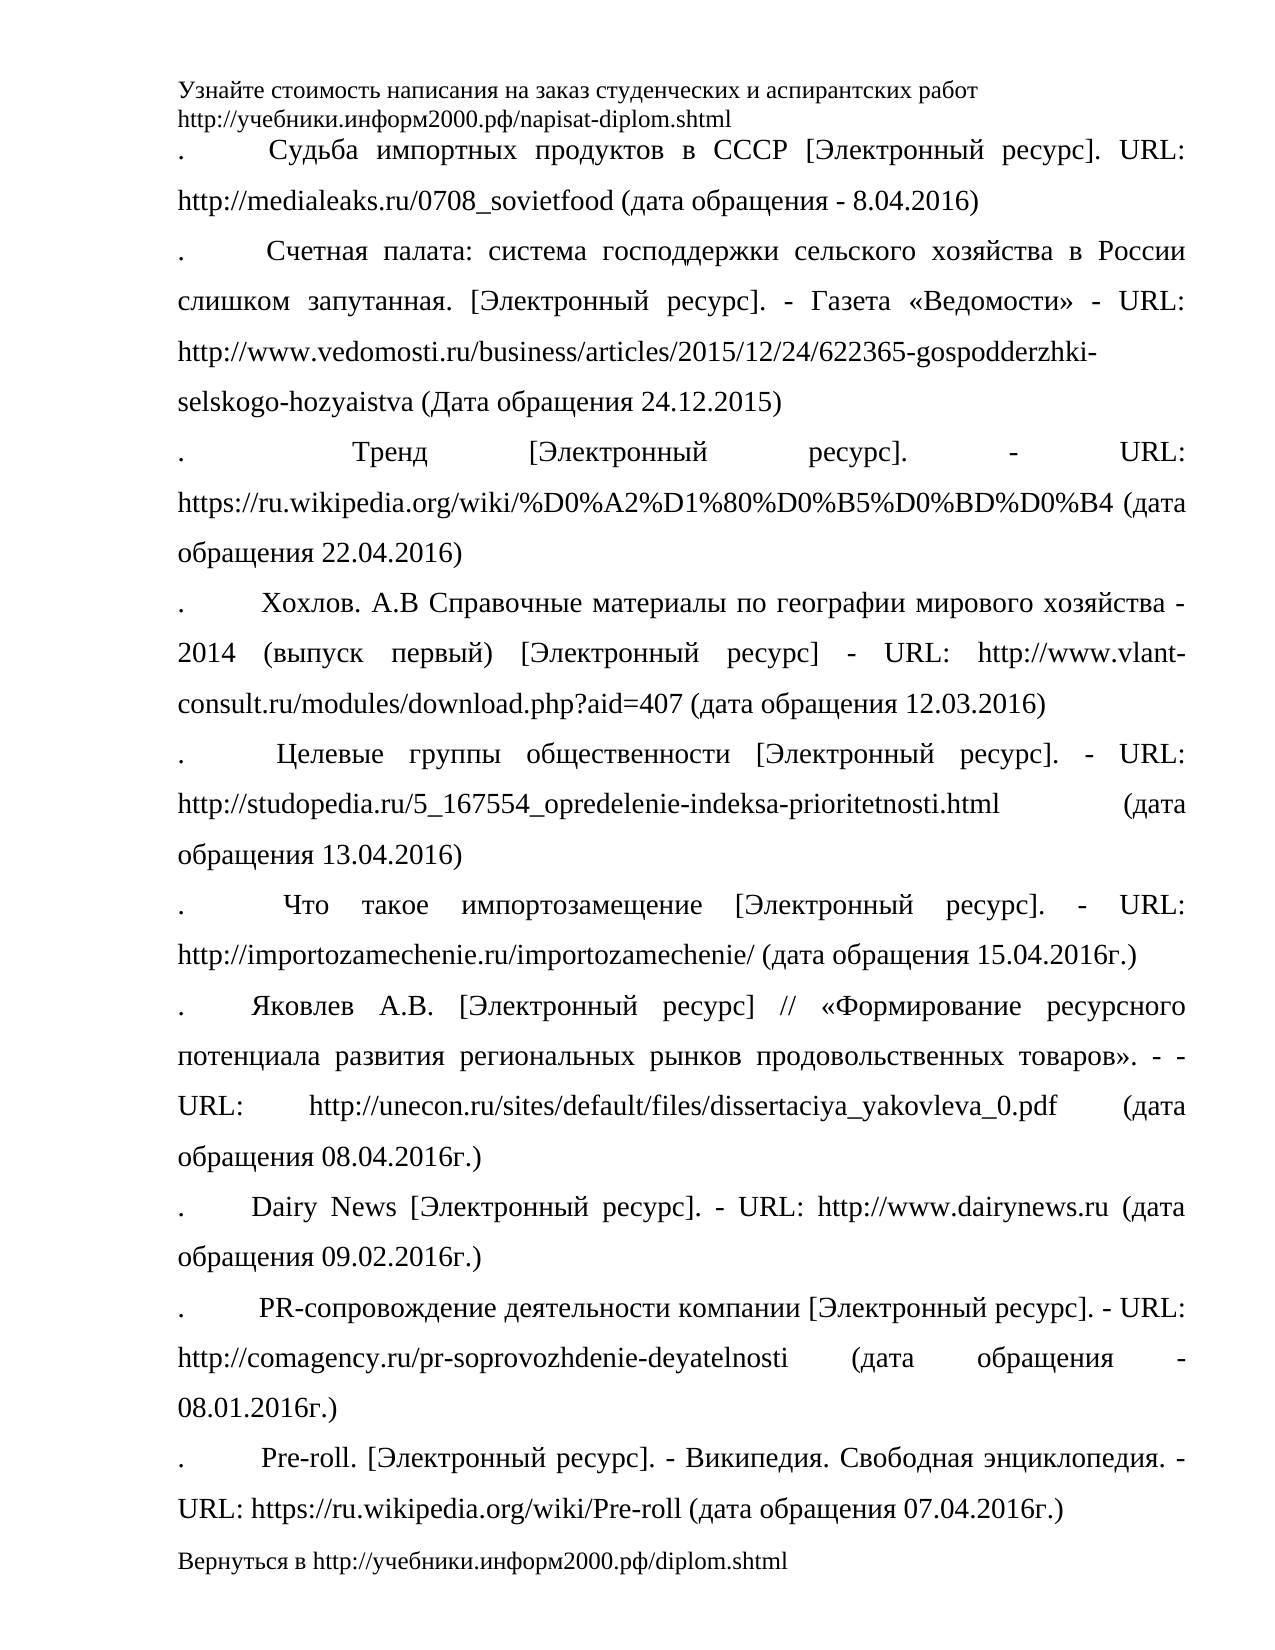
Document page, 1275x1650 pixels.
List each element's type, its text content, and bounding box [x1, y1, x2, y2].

text . Dairy News [Электронный ресурс]. - URL: http://www.dairynews.ru (дата обращения 09.02.2016г.) [177, 1189, 1186, 1273]
text . Счетная палата: система господдержки сельского хозяйства в России слишком запутанная. [Электронный ресурс]. - Газета «Ведомости» - URL: http://www.vedomosti.ru/business/articles/2015/12/24/622365-gospodderzhki-selskogo-hozyaistva (Дата обращения 24.12.2015) [177, 233, 1186, 418]
text . Pre-roll. [Электронный ресурс]. - Википедия. Свободная энциклопедия. - URL: https://ru.wikipedia.org/wiki/Pre-roll (дата обращения 07.04.2016г.) [177, 1441, 1186, 1524]
text . Тренд [Электронный ресурс]. - URL: https://ru.wikipedia.org/wiki/%D0%A2%D1%80%D0%B5%D0%BD%D0%B4 (дата обращения 22.04.2016) [177, 434, 1186, 568]
text . Яковлев А.В. [Электронный ресурс] // «Формирование ресурсного потенциала развития региональных рынков продовольственных товаров». - - URL: http://unecon.ru/sites/default/files/dissertaciya_yakovleva_0.pdf (дата обращения 08.04.2016г.) [177, 988, 1186, 1172]
text . Что такое импортозамещение [Электронный ресурс]. - URL: http://importozamechenie.ru/importozamechenie/ (дата обращения 15.04.2016г.) [177, 887, 1186, 971]
text . Хохлов. А.В Справочные материалы по географии мирового хозяйства - 2014 (выпуск первый) [Электронный ресурс] - URL: http://www.vlant-consult.ru/modules/download.php?aid=407 (дата обращения 12.03.2016) [177, 585, 1186, 719]
text . Целевые группы общественности [Электронный ресурс]. - URL: http://studopedia.ru/5_167554_opredelenie-indeksa-prioritetnosti.html (дата обращения 13.04.2016) [177, 736, 1186, 870]
text . PR-сопровождение деятельности компании [Электронный ресурс]. - URL: http://comagency.ru/pr-soprovozhdenie-deyatelnosti (дата обращения - 08.01.2016г.) [177, 1290, 1186, 1424]
text . Судьба импортных продуктов в СССР [Электронный ресурс]. URL: http://medialeaks.ru/0708_sovietfood (дата обращения - 8.04.2016) [177, 132, 1186, 216]
